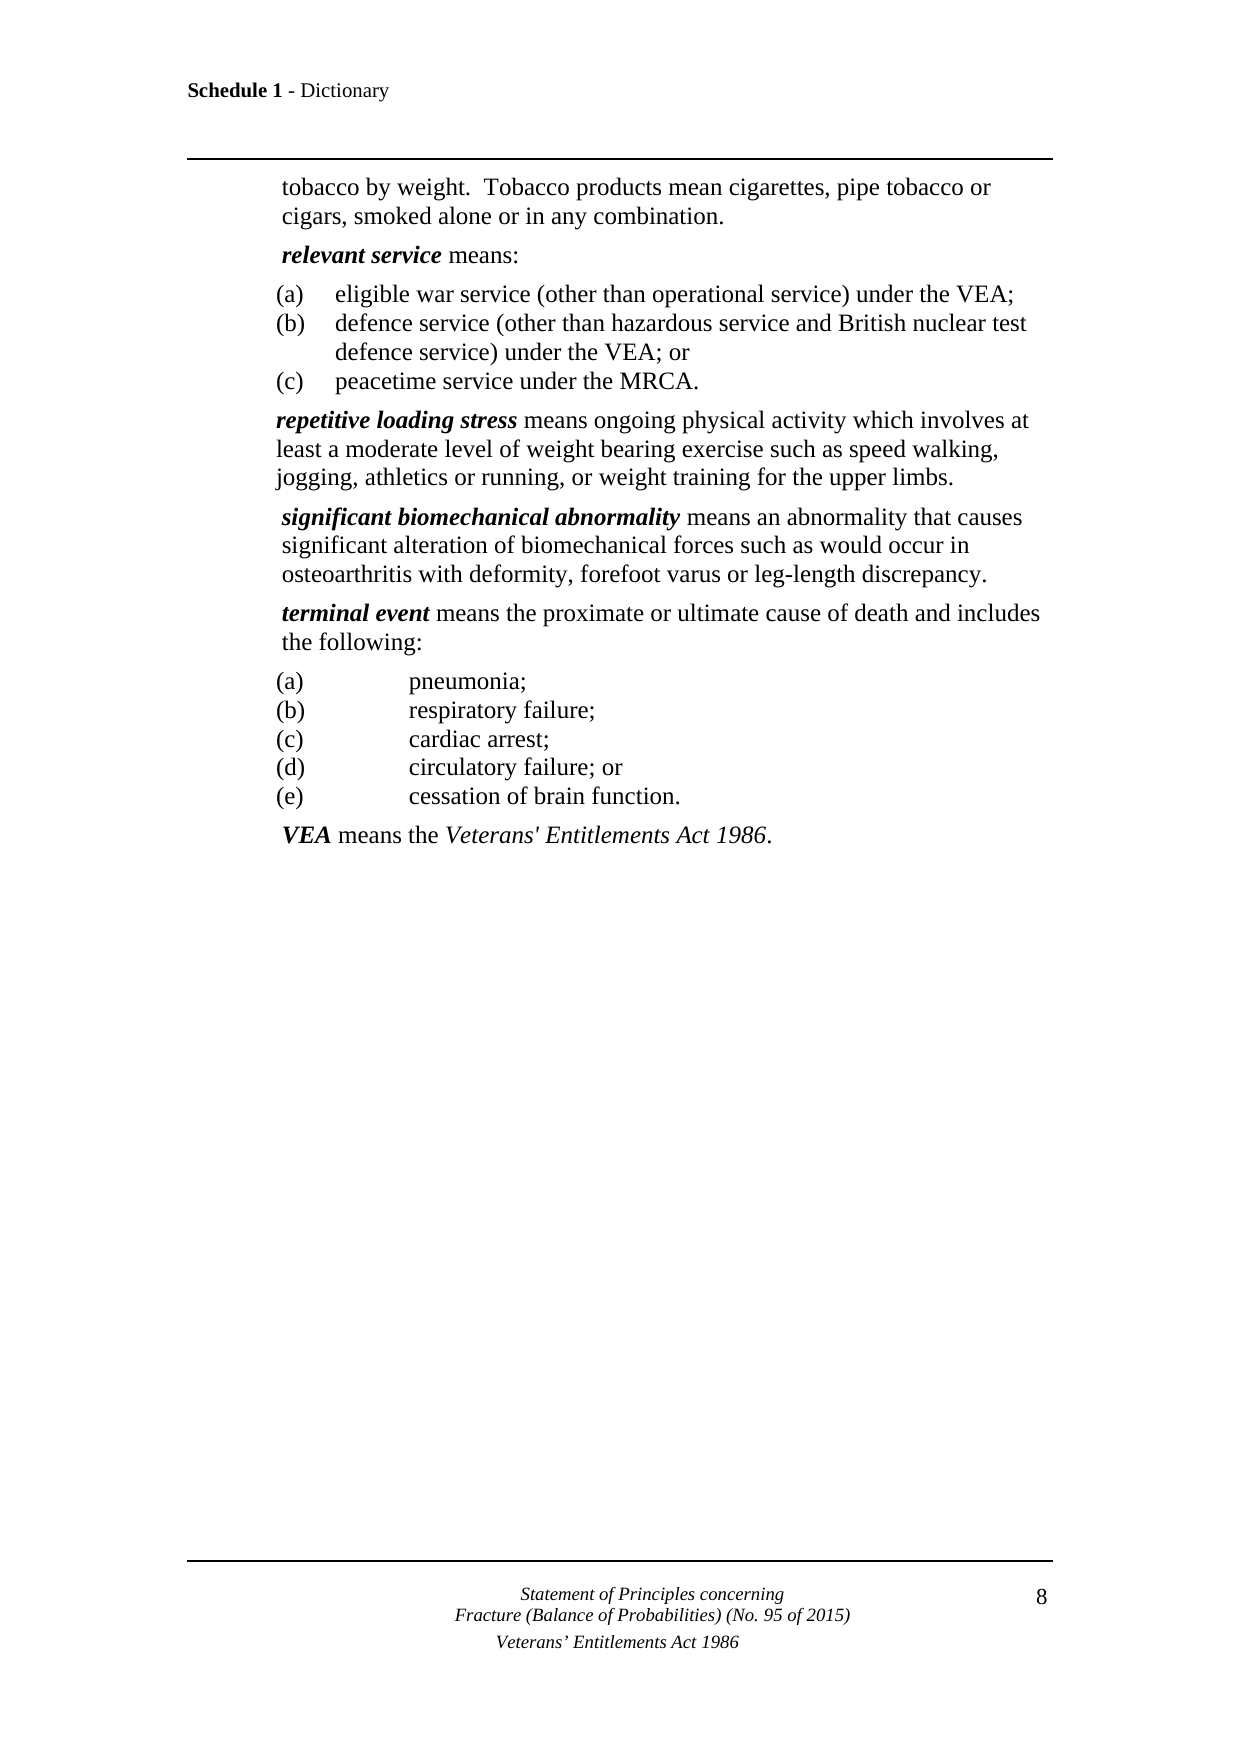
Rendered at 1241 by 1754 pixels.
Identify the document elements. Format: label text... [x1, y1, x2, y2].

text repetitive loading stress means ongoing physical activity which involves at least a moderate level of weight bearing exercise such as speed walking, jogging, athletics or running, or weight training for the upper limbs. [187, 405, 1053, 491]
text VEA means the Veterans' Entitlements Act 1986. [187, 820, 1053, 849]
text cardiac arrest; [276, 724, 1053, 752]
text eligible war service (other than operational service) under the VEA; [276, 279, 1053, 308]
text relevant service means: [187, 240, 1053, 269]
text peacetime service under the MRCA. [276, 366, 1053, 394]
text significant biomechanical abnormality means an abnormality that causes significant alteration of biomechanical forces such as would occur in osteoarthritis with deformity, forefoot varus or leg-length discrepancy. [187, 502, 1053, 588]
text terminal event means the proximate or ultimate cause of death and includes the following: [187, 598, 1053, 656]
text pneumonia; [276, 666, 1053, 695]
text cessation of brain function. [276, 781, 1053, 810]
text defence service (other than hazardous service and British nuclear test defence service) under the VEA; or [276, 308, 1053, 366]
text respiratory failure; [276, 695, 1053, 724]
text circulatory failure; or [276, 752, 1053, 781]
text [187, 172, 1053, 230]
